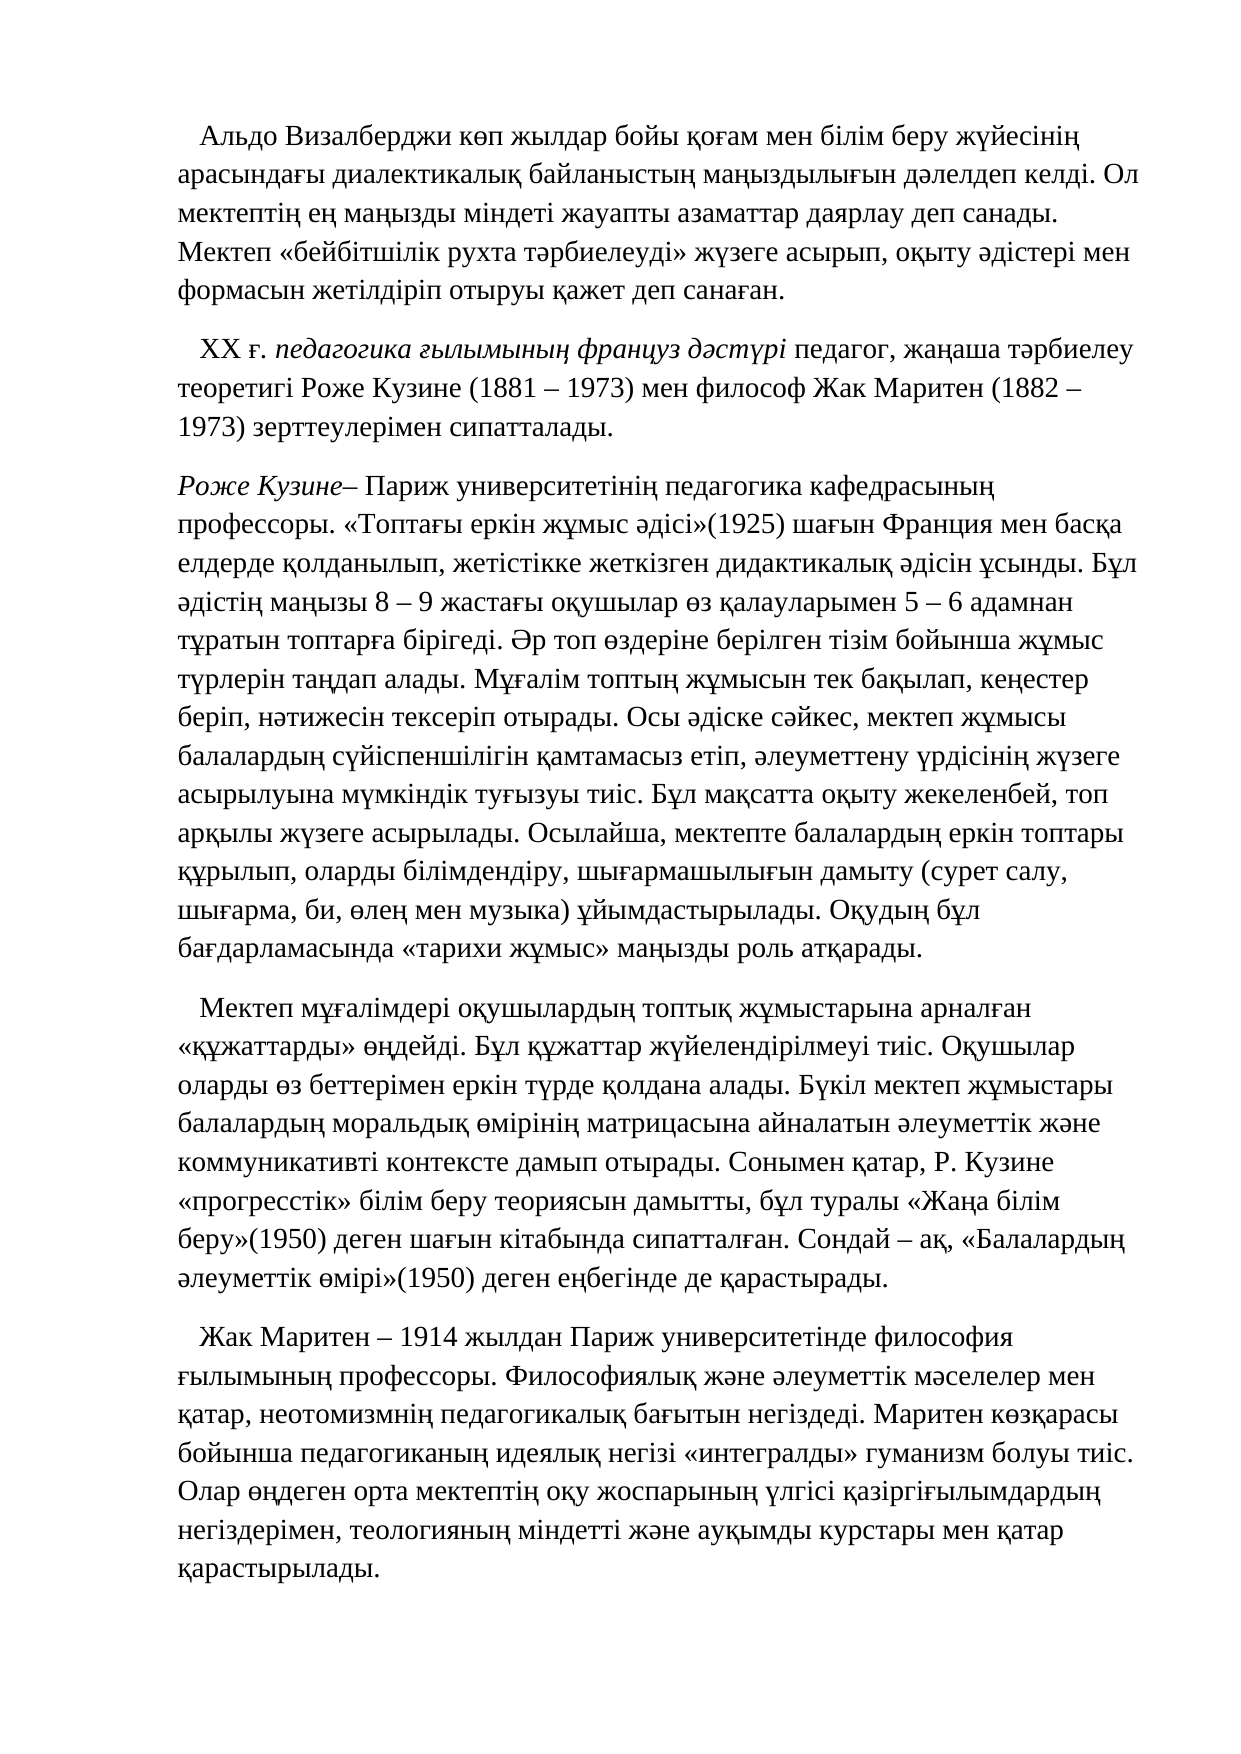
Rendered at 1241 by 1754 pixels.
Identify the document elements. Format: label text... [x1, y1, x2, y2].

text Альдо Визалберджи көп жылдар бойы қоғам мен білім беру жүйесінің арасындағы диалектикалық байланыстың маңыздылығын дәлелдеп келді. Ол мектептің ең маңызды міндеті жауапты азаматтар даярлау деп санады. Мектеп «бейбітшілік рухта тәрбиелеуді» жүзеге асырып, оқыту әдістері мен формасын жетілдіріп отыруы қажет деп санаған. [177, 118, 1152, 306]
text XX ғ. педагогика ғылымының француз дәстүрі педагог, жаңаша тәрбиелеу теоретигі Роже Кузине (1881 – 1973) мен философ Жак Маритен (1882 – 1973) зерттеулерімен сипатталады. [177, 332, 1152, 442]
text Роже Кузине– Париж университетінің педагогика кафедрасының профессоры. «Топтағы еркін жұмыс әдісі»(1925) шағын Франция мен басқа елдерде қолданылып, жетістікке жеткізген дидактикалық әдісін ұсынды. Бұл әдістің маңызы 8 – 9 жастағы оқушылар өз қалауларымен 5 – 6 адамнан тұратын топтарға бірігеді. Әр топ өздеріне берілген тізім бойынша жұмыс түрлерін таңдап алады. Мұғалім топтың жұмысын тек бақылап, кеңестер беріп, нәтижесін тексеріп отырады. Осы әдіске сәйкес, мектеп жұмысы балалардың сүйіспеншілігін қамтамасыз етіп, әлеуметтену үрдісінің жүзеге асырылуына мүмкіндік туғызуы тиіс. Бұл мақсатта оқыту жекеленбей, топ арқылы жүзеге асырылады. Осылайша, мектепте балалардың еркін топтары құрылып, оларды білімдендіру, шығармашылығын дамыту (сурет салу, шығарма, би, өлең мен музыка) ұйымдастырылады. Оқудың бұл бағдарламасында «тарихи жұмыс» маңызды роль атқарады. [177, 468, 1152, 964]
text Жак Маритен – 1914 жылдан Париж университетінде философия ғылымының профессоры. Философиялық және әлеуметтік мәселелер мен қатар, неотомизмнің педагогикалық бағытын негіздеді. Маритен көзқарасы бойынша педагогиканың идеялық негізі «интегралды» гуманизм болуы тиіс. Олар өңдеген орта мектептің оқу жоспарының үлгісі қазіргіғылымдардың негіздерімен, теологияның міндетті және ауқымды курстары мен қатар қарастырылады. [177, 1319, 1152, 1584]
text Мектеп мұғалімдері оқушылардың топтық жұмыстарына арналған «құжаттарды» өңдейді. Бұл құжаттар жүйелендірілмеуі тиіс. Оқушылар оларды өз беттерімен еркін түрде қолдана алады. Бүкіл мектеп жұмыстары балалардың моральдық өмірінің матрицасына айналатын әлеуметтік және коммуникативті контексте дамып отырады. Сонымен қатар, Р. Кузине «прогресстік» білім беру теориясын дамытты, бұл туралы «Жаңа білім беру»(1950) деген шағын кітабында сипатталған. Сондай – ақ, «Балалардың әлеуметтік өмірі»(1950) деген еңбегінде де қарастырады. [177, 990, 1152, 1293]
